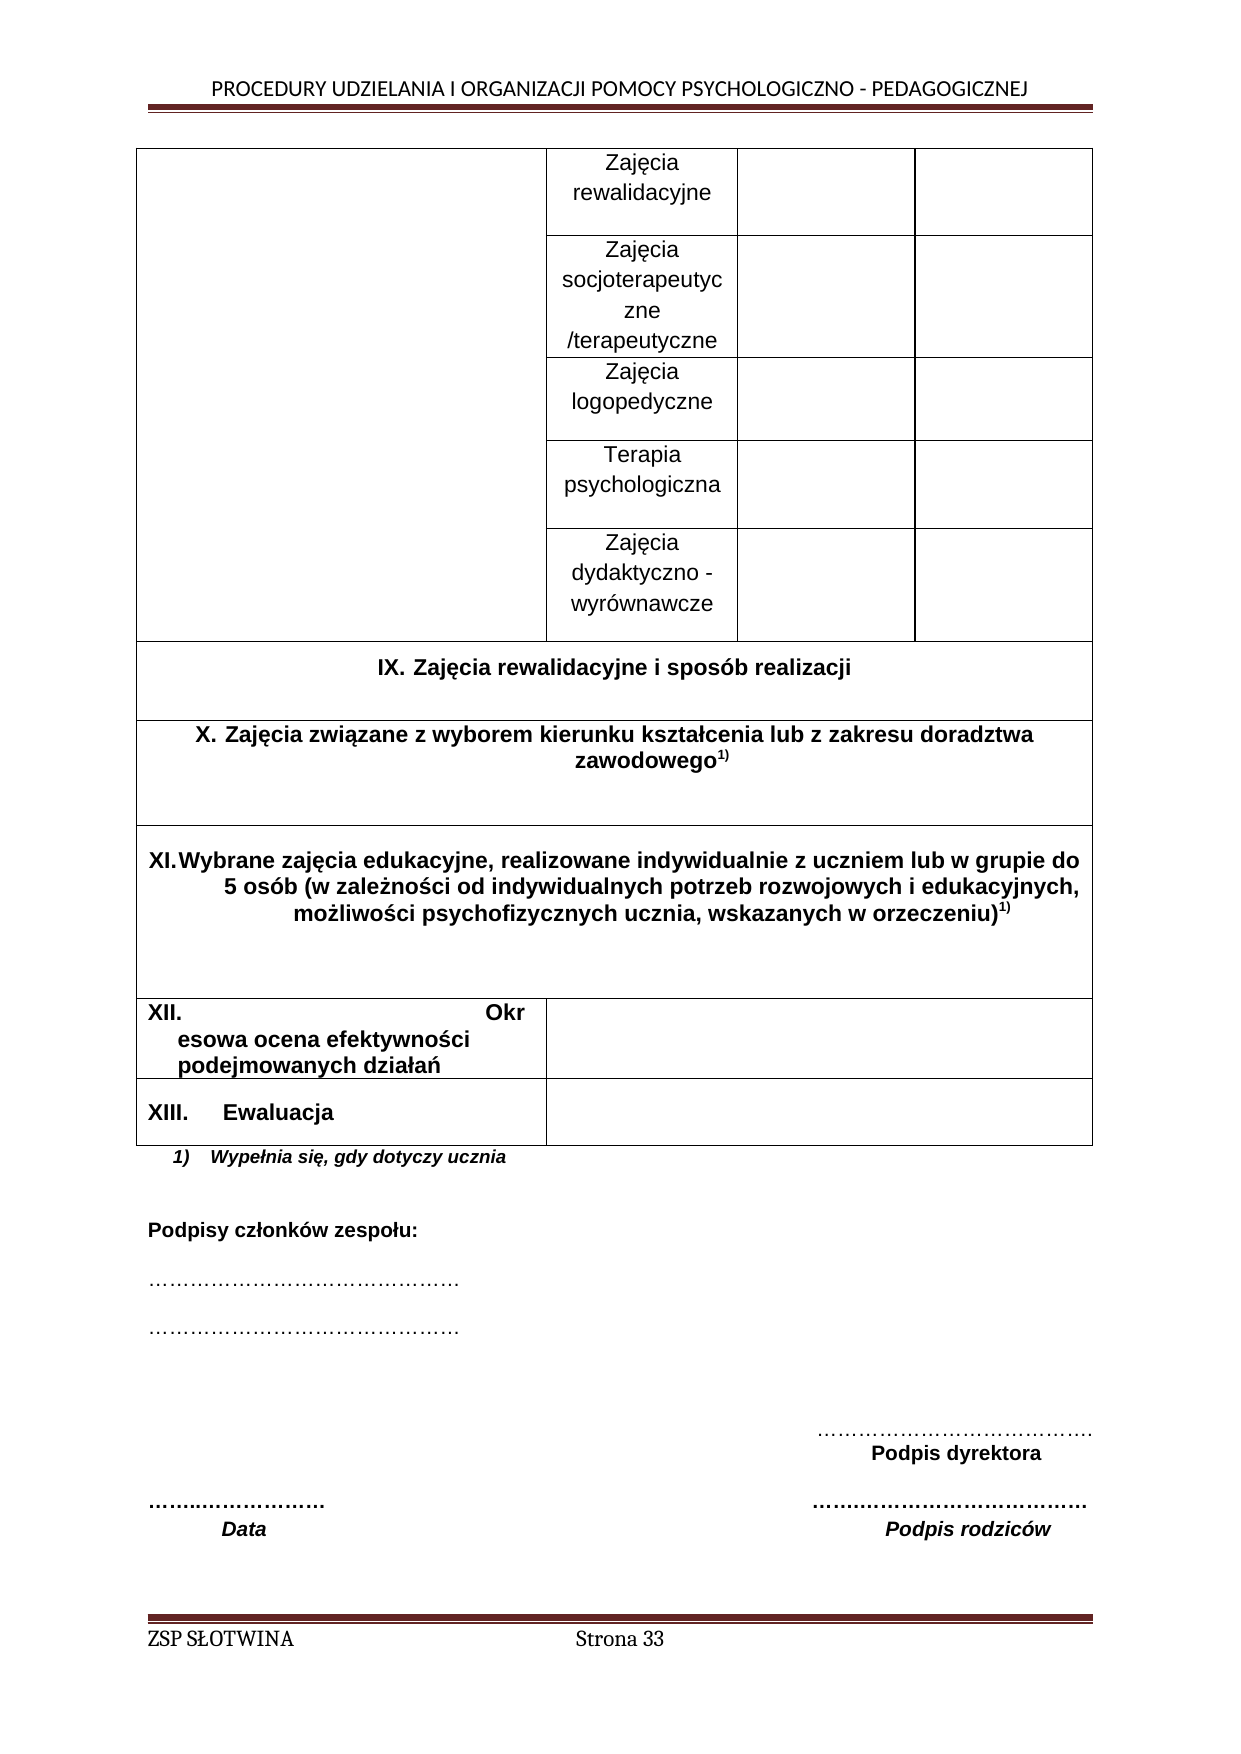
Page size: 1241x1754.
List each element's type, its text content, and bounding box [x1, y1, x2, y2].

table_cell Terapia psychologiczna [547, 441, 737, 528]
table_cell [137, 149, 546, 641]
table_cell [738, 149, 914, 235]
table_cell [916, 529, 1092, 641]
text Data Podpis rodziców [148, 1517, 1093, 1541]
table_cell Zajęcia logopedyczne [547, 358, 737, 440]
table_cell [738, 529, 914, 641]
table_cell [738, 358, 914, 440]
table_cell [547, 999, 1092, 1078]
table_cell [916, 236, 1092, 357]
table_cell Zajęcia związane z wyborem kierunku kształcenia lub z zakresu doradztwa zawodowego1) [137, 721, 1092, 824]
text Podpisy członków zespołu: [148, 1218, 1093, 1242]
text ……………………………………… [148, 1315, 1093, 1339]
table_cell [916, 149, 1092, 235]
table_cell [547, 1079, 1092, 1145]
table_cell Zajęcia rewalidacyjne [547, 149, 737, 235]
table_cell Ewaluacja [137, 1079, 546, 1145]
table_cell [738, 441, 914, 528]
table_cell Wybrane zajęcia edukacyjne, realizowane indywidualnie z uczniem lub w grupie do 5 osób (w zależności od indywidualnych potrzeb rozwojowych i edukacyjnych, możliwości psychofizycznych ucznia, wskazanych w orzeczeniu)1) [137, 826, 1092, 998]
table_cell Zajęcia rewalidacyjne i sposób realizacji [137, 642, 1092, 720]
table_cell Zajęcia socjoterapeutyczne /terapeutyczne [547, 236, 737, 357]
table_cell [916, 358, 1092, 440]
text ……………………………………… [148, 1267, 1093, 1291]
table_cell Okresowa ocena efektywności podejmowanych działań [137, 999, 546, 1078]
table_cell Zajęcia dydaktyczno - wyrównawcze [547, 529, 737, 641]
table_cell [738, 236, 914, 357]
list Wypełnia się, gdy dotyczy ucznia [173, 1146, 1093, 1167]
text ……..……………… …….…………………………… [148, 1489, 1093, 1513]
table_cell [916, 441, 1092, 528]
text Podpis dyrektora [148, 1440, 1093, 1464]
text …………………………………. [148, 1416, 1093, 1440]
